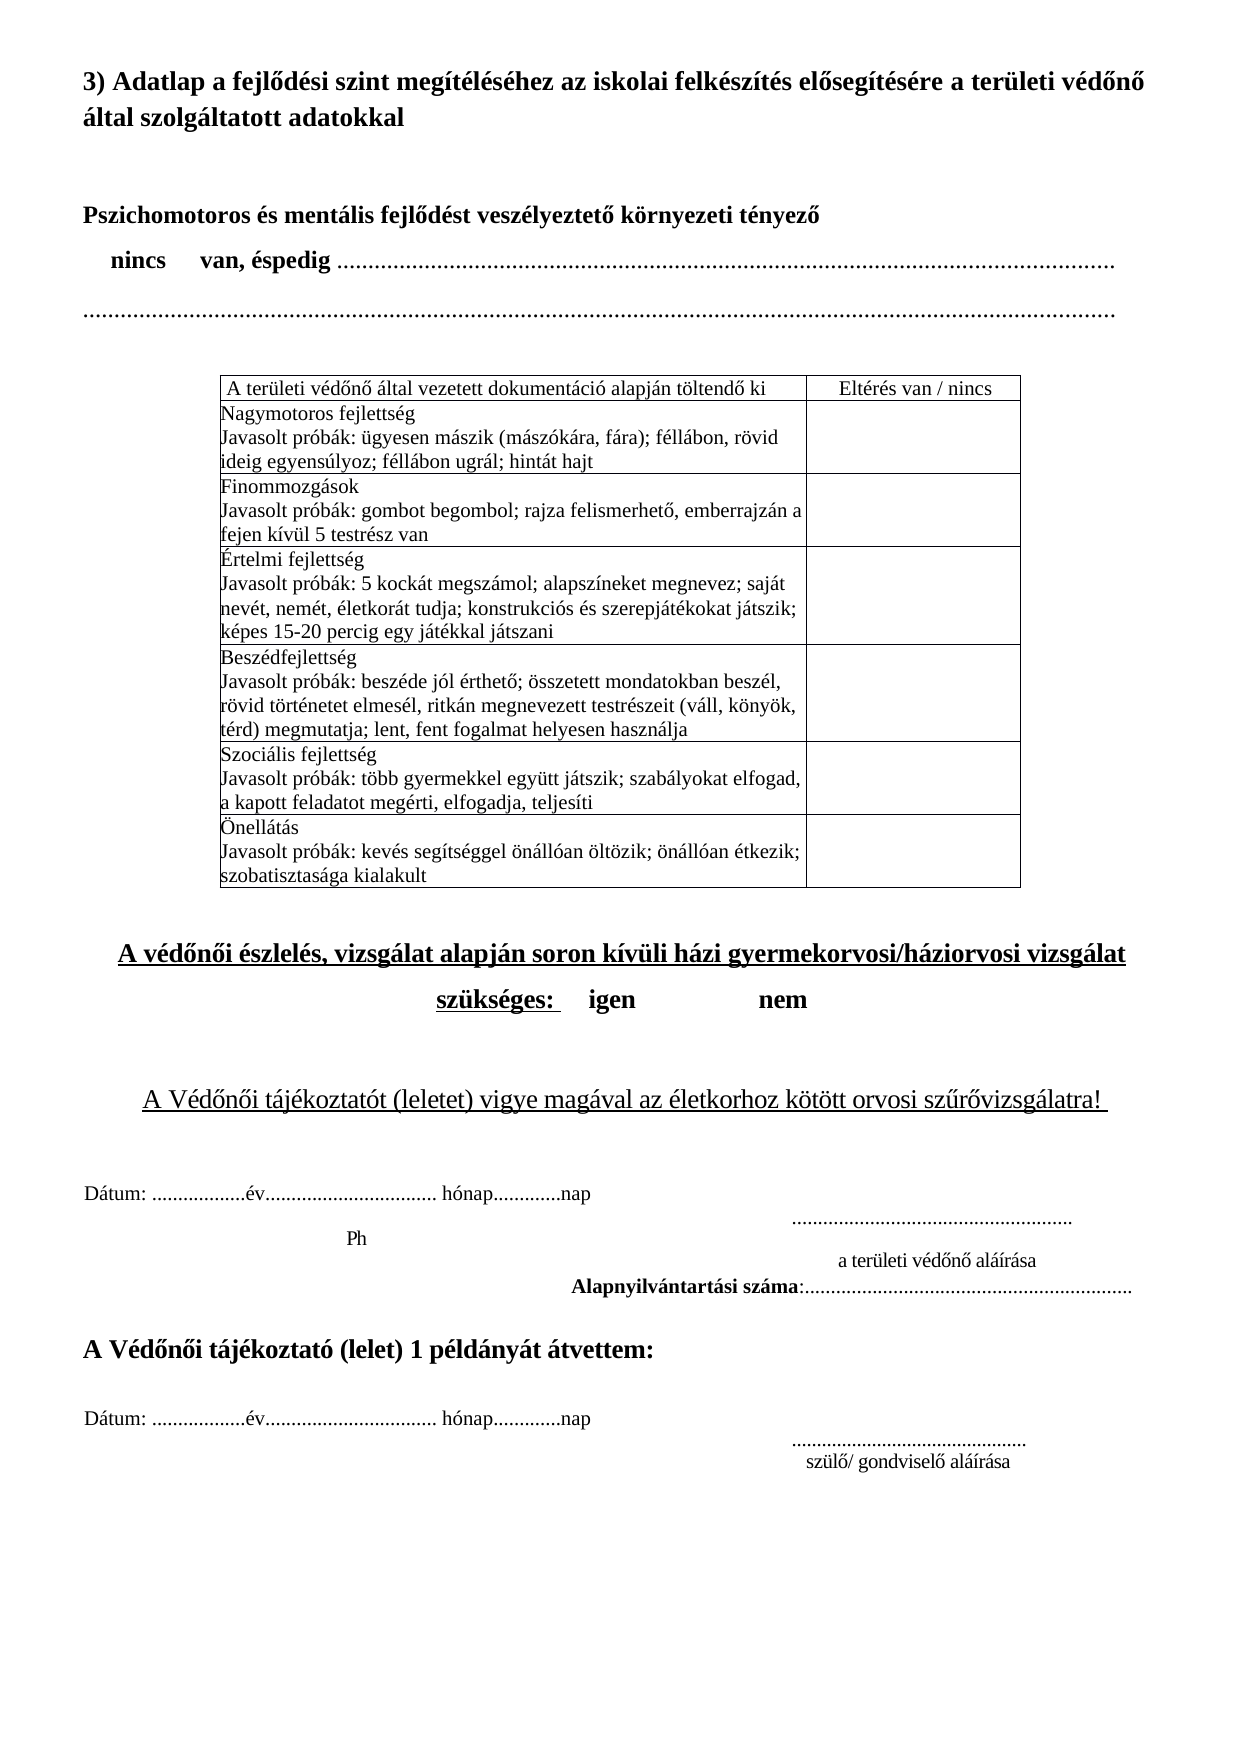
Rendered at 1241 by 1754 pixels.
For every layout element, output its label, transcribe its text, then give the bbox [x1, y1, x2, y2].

table_cell Beszédfejlettség Javasolt próbák: beszéde jól érthető; összetett mondatokban beszél, rövid történetet elmesél, ritkán megnevezett testrészeit (váll, könyök, térd) megmutatja; lent, fent fogalmat helyesen használja [221, 645, 806, 741]
table_cell Szociális fejlettség Javasolt próbák: több gyermekkel együtt játszik; szabályokat elfogad, a kapott feladatot megérti, elfogadja, teljesíti [221, 742, 806, 814]
table_cell Finommozgások Javasolt próbák: gombot begombol; rajza felismerhető, emberrajzán a fejen kívül 5 testrész van [221, 474, 806, 546]
text szülő/ gondviselő aláírása [233, 1451, 1058, 1473]
text 3) Adatlap a fejlődési szint megítéléséhez az iskolai felkészítés elősegítésére a területi védőnő által szolgáltatott adatokkal [83, 65, 1157, 132]
text Ph [84, 1228, 1065, 1250]
table_cell [807, 742, 1020, 814]
text  nincs  van, éspedig [83, 243, 1157, 275]
text Pszichomotoros és mentális fejlődést veszélyeztető környezeti tényező [83, 200, 1157, 229]
text Dátum: ..................év................................. hónap.............nap [84, 1406, 622, 1430]
table_cell [807, 401, 1020, 473]
text A védőnői észlelés, vizsgálat alapján soron kívüli házi gyermekorvosi/háziorvosi vizsgálat szükséges:  igen  nem [83, 937, 1161, 1015]
table_cell [807, 474, 1020, 546]
table_cell [807, 815, 1020, 887]
text Dátum: ..................év................................. hónap.............nap [84, 1173, 622, 1207]
table_cell Értelmi fejlettség Javasolt próbák: 5 kockát megszámol; alapszíneket megnevez; saját nevét, nemét, életkorát tudja; konstrukciós és szerepjátékokat játszik; képes 15-20 percig egy játékkal játszani [221, 547, 806, 643]
text ............................................... [158, 1430, 1028, 1451]
table_cell [807, 547, 1020, 643]
table_cell Nagymotoros fejlettség Javasolt próbák: ügyesen mászik (mászókára, fára); féllábon, rövid ideig egyensúlyoz; féllábon ugrál; hintát hajt [221, 401, 806, 473]
text A Védőnői tájékoztatót (leletet) vigye magával az életkorhoz kötött orvosi szűrővizsgálatra! [83, 1083, 1161, 1114]
text ...................................................... [84, 1207, 1137, 1228]
table_header Eltérés van / nincs [807, 376, 1020, 400]
text a területi védőnő aláírása [570, 1250, 1065, 1271]
table_cell Önellátás Javasolt próbák: kevés segítséggel önállóan öltözik; önállóan étkezik; szobatisztasága kialakult [221, 815, 806, 887]
table_header A területi védőnő által vezetett dokumentáció alapján töltendő ki [221, 376, 806, 400]
text A Védőnői tájékoztató (lelet) 1 példányát átvettem: [83, 1333, 1157, 1364]
table_cell [807, 645, 1020, 741]
text Alapnyilvántartási száma:............................................................... [84, 1271, 1137, 1299]
